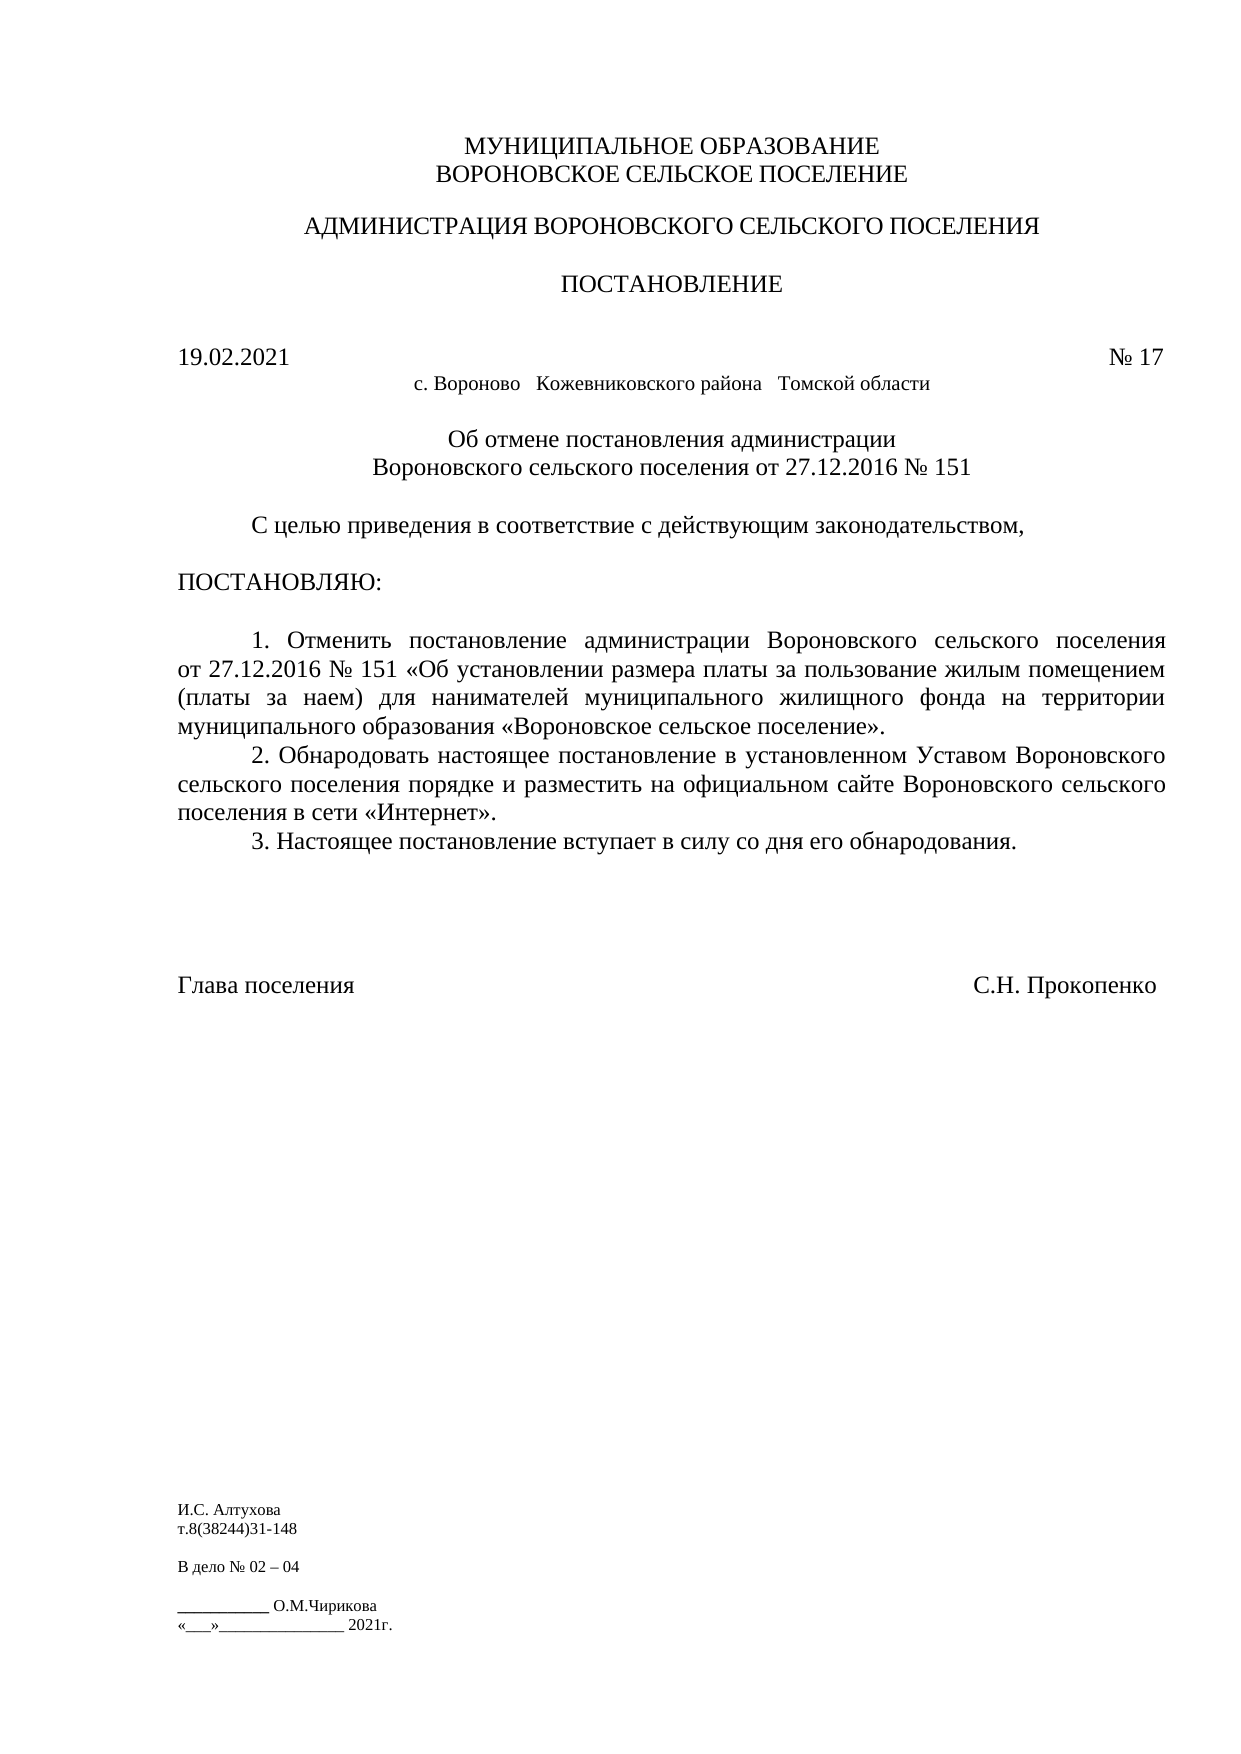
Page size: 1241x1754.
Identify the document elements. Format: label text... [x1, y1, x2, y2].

text «___»_______________ 2021г. [177, 1614, 1167, 1634]
text Вороновского сельского поселения от 27.12.2016 № 151 [177, 452, 1167, 481]
text Глава поселения С.Н. Прокопенко [177, 970, 1167, 999]
text АДМИНИСТРАЦИЯ ВОРОНОВСКОГО СЕЛЬСКОГО ПОСЕЛЕНИЯ [177, 188, 1167, 246]
text ПОСТАНОВЛЕНИЕ [177, 246, 1167, 304]
text И.С. Алтухова [177, 1499, 1167, 1519]
title В дело № 02 – 04 [177, 1557, 1177, 1576]
text ___________ О.М.Чирикова [177, 1595, 1167, 1614]
text с. Вороново Кожевниковского района Томской области [177, 371, 1167, 395]
text ПОСТАНОВЛЯЮ: [177, 567, 1167, 596]
text Об отмене постановления администрации [177, 424, 1167, 452]
text 3. Настоящее постановление вступает в силу со дня его обнародования. [177, 826, 1167, 855]
text С целью приведения в соответствие с действующим законодательством, [177, 510, 1167, 539]
text 1. Отменить постановление администрации Вороновского сельского поселения от 27.12.2016 № 151 «Об установлении размера платы за пользование жилым помещением (платы за наем) для нанимателей муниципального жилищного фонда на территории муниципального образования «Вороновское сельское поселение». [177, 625, 1167, 740]
text 19.02.2021 № 17 [177, 342, 1167, 371]
text 2. Обнародовать настоящее постановление в установленном Уставом Вороновского сельского поселения порядке и разместить на официальном сайте Вороновского сельского поселения в сети «Интернет». [177, 740, 1167, 826]
text МУНИЦИПАЛЬНОЕ ОБРАЗОВАНИЕ [177, 131, 1167, 160]
text ВОРОНОВСКОЕ СЕЛЬСКОЕ ПОСЕЛЕНИЕ [177, 160, 1167, 188]
text т.8(38244)31-148 [177, 1519, 1167, 1538]
